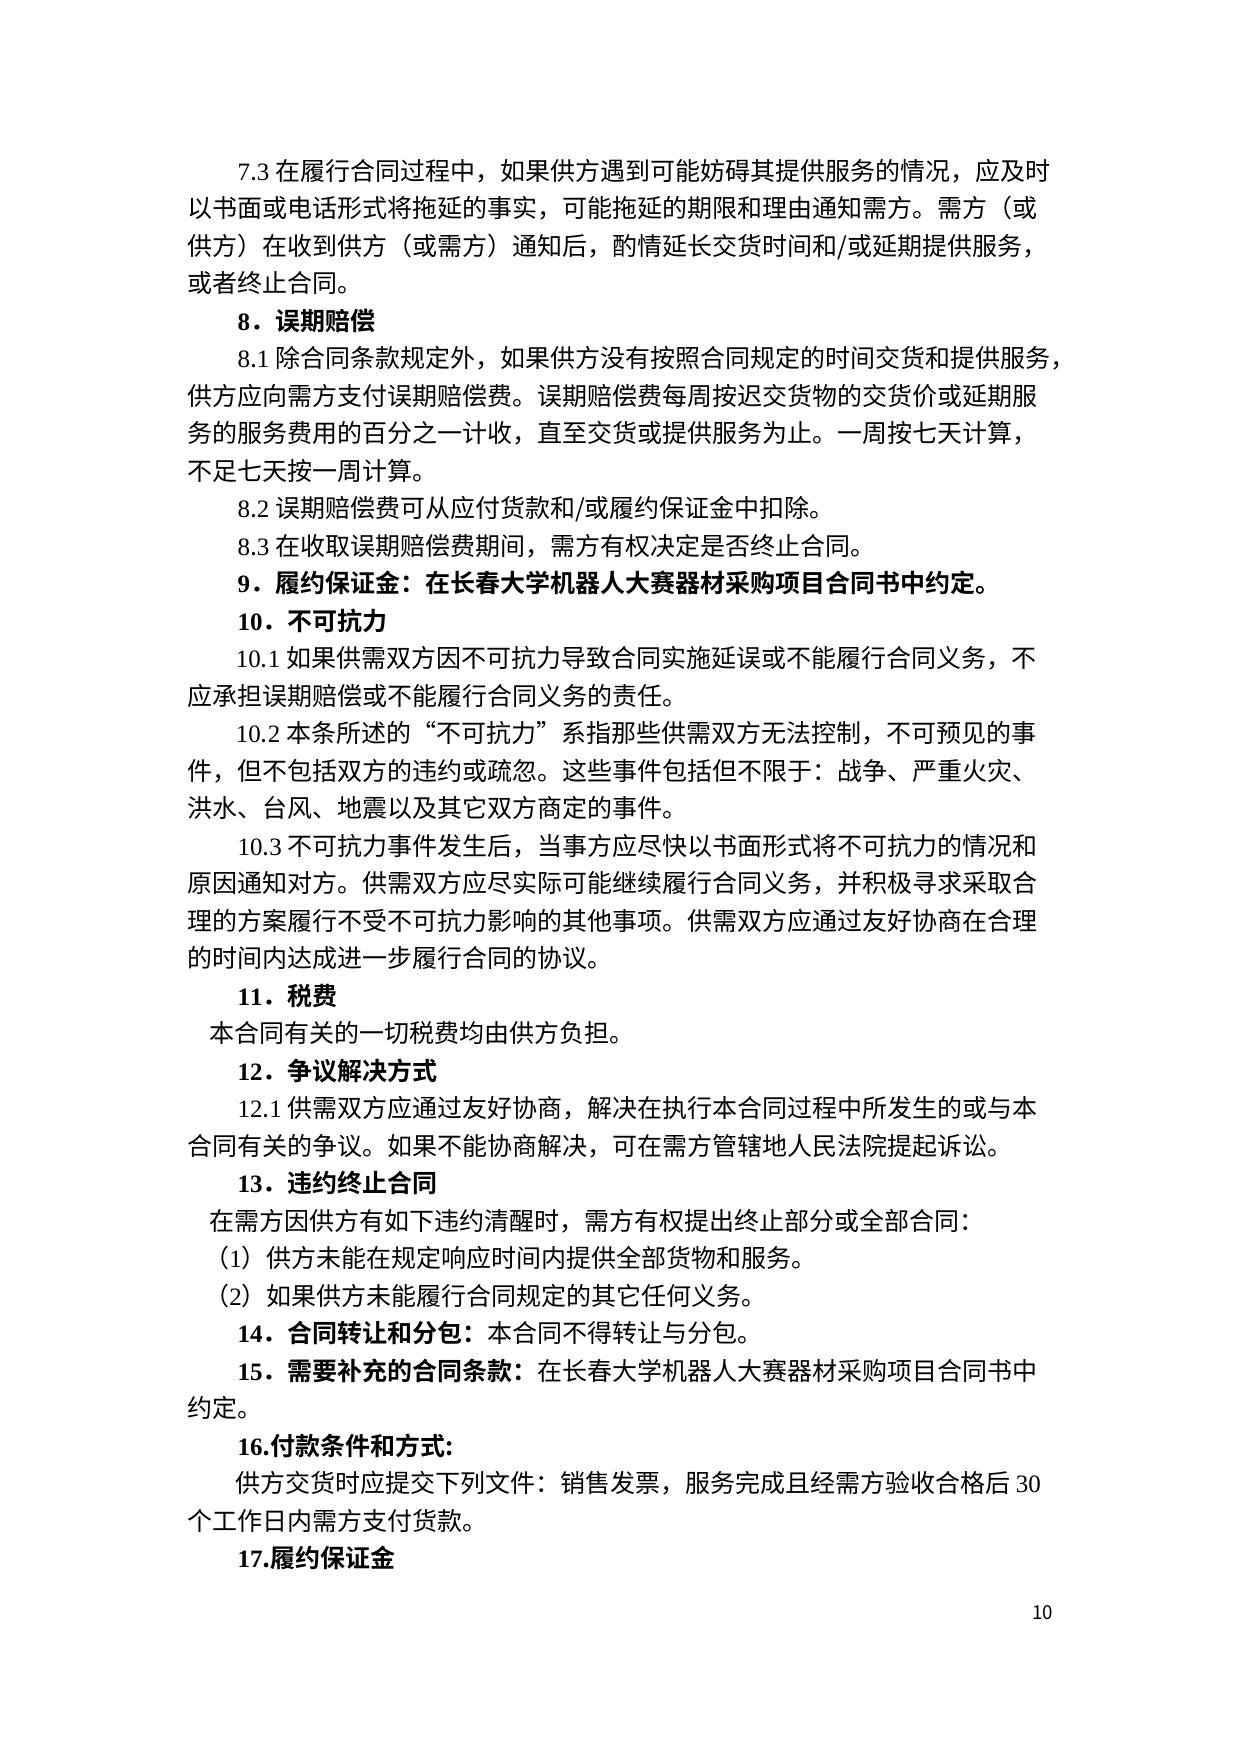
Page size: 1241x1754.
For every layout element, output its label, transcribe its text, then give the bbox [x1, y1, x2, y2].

text 10．不可抗力 [187, 600, 1053, 637]
text 11．税费 [187, 975, 1053, 1012]
text 10.1 如果供需双方因不可抗力导致合同实施延误或不能履行合同义务，不应承担误期赔偿或不能履行合同义务的责任。 [187, 637, 1053, 712]
text 8.2 误期赔偿费可从应付货款和/或履约保证金中扣除。 [187, 487, 1053, 525]
text 13．违约终止合同 [187, 1162, 1053, 1200]
text （1）供方未能在规定响应时间内提供全部货物和服务。 [187, 1237, 1053, 1275]
text 10.2 本条所述的“不可抗力”系指那些供需双方无法控制，不可预见的事件，但不包括双方的违约或疏忽。这些事件包括但不限于：战争、严重火灾、洪水、台风、地震以及其它双方商定的事件。 [187, 712, 1053, 825]
text 12.1 供需双方应通过友好协商，解决在执行本合同过程中所发生的或与本合同有关的争议。如果不能协商解决，可在需方管辖地人民法院提起诉讼。 [187, 1087, 1053, 1162]
text 12．争议解决方式 [187, 1050, 1053, 1087]
text 在需方因供方有如下违约清醒时，需方有权提出终止部分或全部合同： [187, 1200, 1053, 1237]
text 14．合同转让和分包：本合同不得转让与分包。 [187, 1312, 1053, 1350]
text （2）如果供方未能履行合同规定的其它任何义务。 [187, 1275, 1053, 1312]
text 供方交货时应提交下列文件：销售发票，服务完成且经需方验收合格后30个工作日内需方支付货款。 [187, 1462, 1053, 1537]
text 16.付款条件和方式: [187, 1425, 1053, 1462]
text 8.3 在收取误期赔偿费期间，需方有权决定是否终止合同。 [187, 525, 1053, 562]
text 本合同有关的一切税费均由供方负担。 [187, 1012, 1053, 1050]
text 8．误期赔偿 [187, 300, 1053, 337]
text 15．需要补充的合同条款：在长春大学机器人大赛器材采购项目合同书中约定。 [187, 1350, 1053, 1425]
text 9．履约保证金：在长春大学机器人大赛器材采购项目合同书中约定。 [187, 562, 1053, 600]
text 17.履约保证金 [187, 1537, 1053, 1575]
text 8.1 除合同条款规定外，如果供方没有按照合同规定的时间交货和提供服务，供方应向需方支付误期赔偿费。误期赔偿费每周按迟交货物的交货价或延期服务的服务费用的百分之一计收，直至交货或提供服务为止。一周按七天计算，不足七天按一周计算。 [187, 337, 1053, 487]
text 10.3 不可抗力事件发生后，当事方应尽快以书面形式将不可抗力的情况和原因通知对方。供需双方应尽实际可能继续履行合同义务，并积极寻求采取合理的方案履行不受不可抗力影响的其他事项。供需双方应通过友好协商在合理的时间内达成进一步履行合同的协议。 [187, 825, 1053, 975]
text 7.3 在履行合同过程中，如果供方遇到可能妨碍其提供服务的情况，应及时以书面或电话形式将拖延的事实，可能拖延的期限和理由通知需方。需方（或供方）在收到供方（或需方）通知后，酌情延长交货时间和/或延期提供服务，或者终止合同。 [187, 150, 1053, 300]
